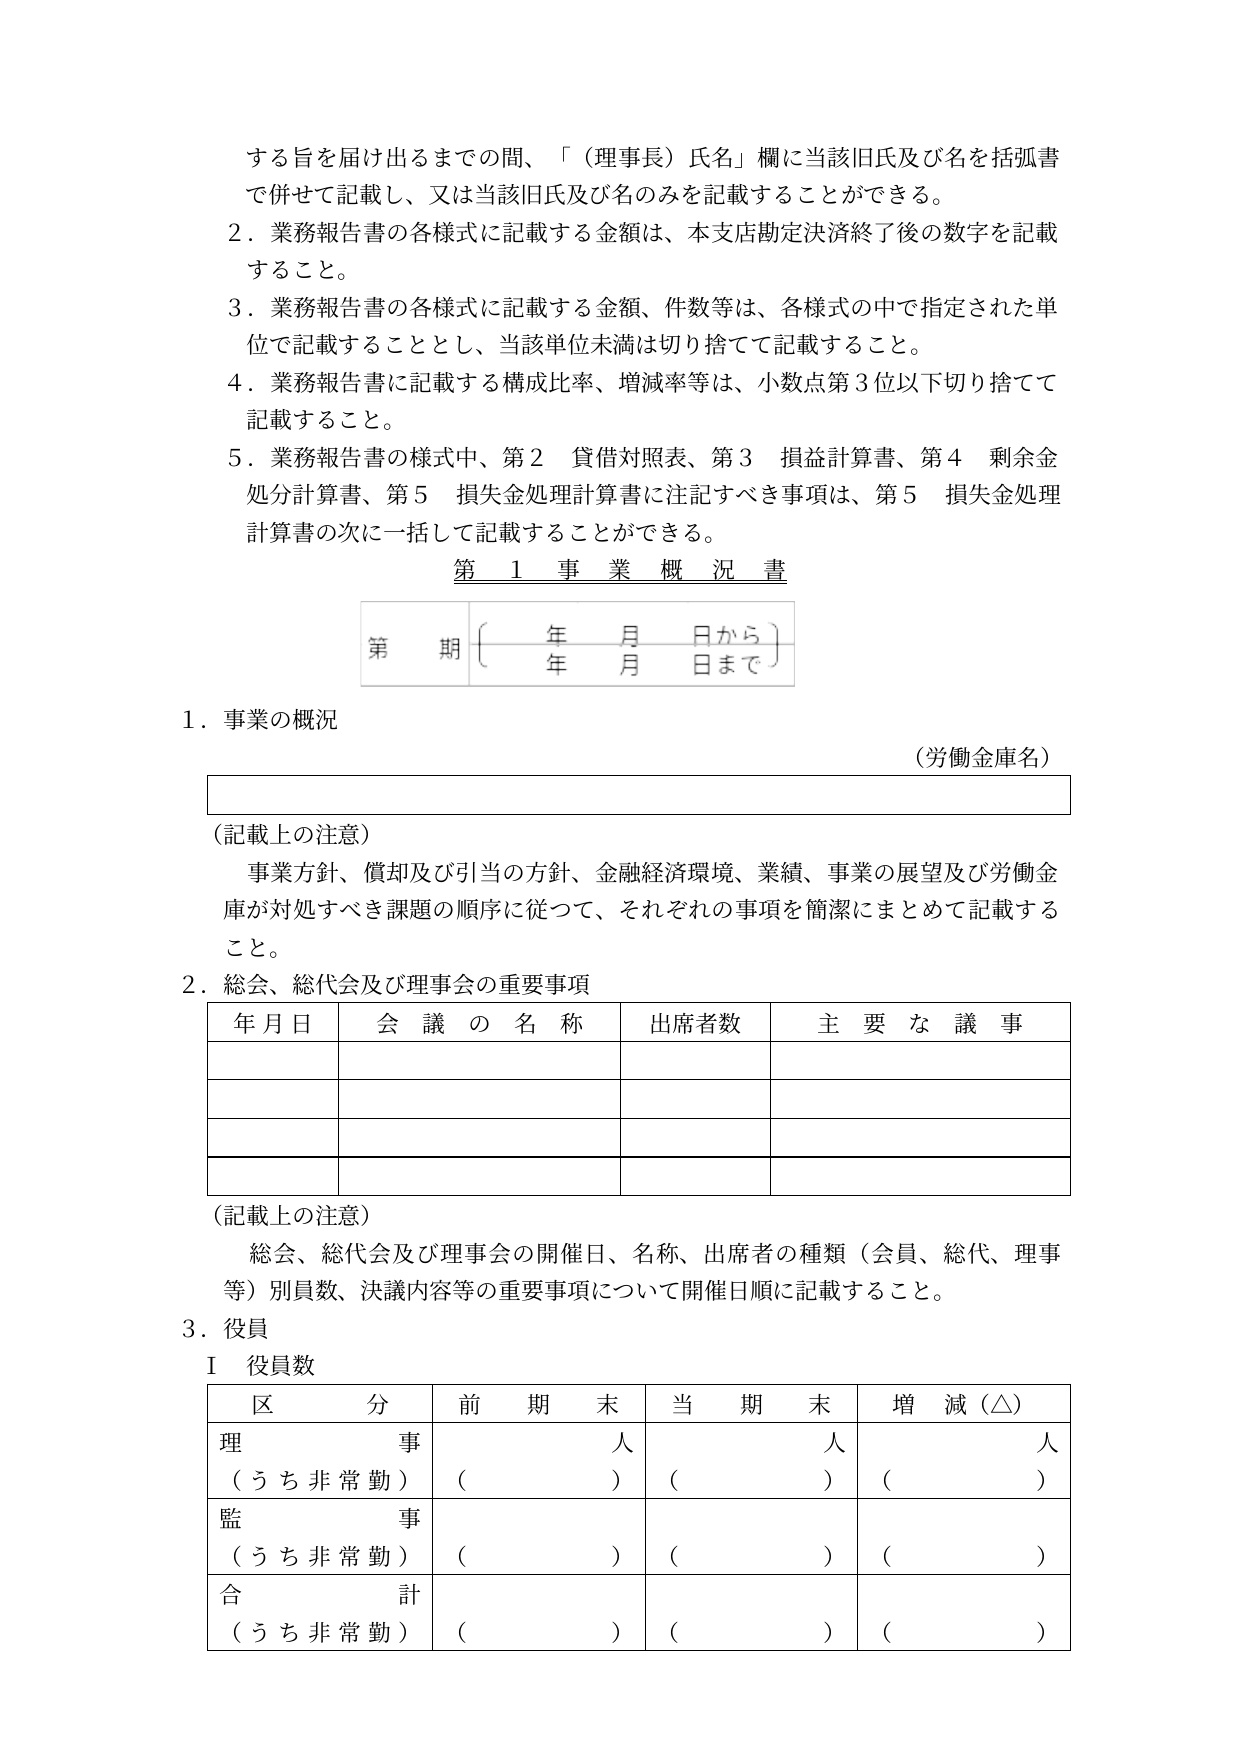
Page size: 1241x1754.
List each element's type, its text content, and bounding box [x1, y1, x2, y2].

table_cell （） [646, 1575, 857, 1650]
table_cell 人 （） [646, 1423, 857, 1498]
text （労働金庫名） [177, 738, 1063, 775]
table_cell [771, 1080, 1070, 1118]
table_cell [339, 1158, 620, 1195]
table_cell 合計 （うち非常勤） [208, 1575, 432, 1650]
table_header 前 期 末 [433, 1385, 645, 1422]
table_cell （） [646, 1499, 857, 1574]
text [199, 138, 1063, 213]
table_cell （） [858, 1499, 1070, 1574]
table_cell [339, 1080, 620, 1118]
table_header 主 要 な 議 事 [771, 1003, 1070, 1041]
text ３．役員 [177, 1308, 1063, 1346]
table_header 増 減（△） [858, 1385, 1070, 1422]
text ５．業務報告書の様式中、第２ 貸借対照表、第３ 損益計算書、第４ 剰余金処分計算書、第５ 損失金処理計算書に注記すべき事項は、第５ 損失金処理計算書の次に一括して記載することができる。 [177, 438, 1063, 550]
table_header 出席者数 [621, 1003, 770, 1041]
table_cell [771, 1158, 1070, 1195]
table_cell [771, 1119, 1070, 1156]
table_cell [339, 1119, 620, 1156]
text ２．総会、総代会及び理事会の重要事項 [177, 965, 1063, 1002]
table_header 会 議 の 名 称 [339, 1003, 620, 1041]
text 第 １ 事 業 概 況 書 [177, 550, 1063, 588]
table_cell [621, 1042, 770, 1079]
table_cell [208, 1158, 338, 1195]
table_header 当 期 末 [646, 1385, 857, 1422]
text ４．業務報告書に記載する構成比率、増減率等は、小数点第３位以下切り捨てて記載すること。 [177, 363, 1063, 438]
table_cell [339, 1042, 620, 1079]
table_cell （） [433, 1575, 645, 1650]
table_cell [208, 1042, 338, 1079]
table_cell [208, 1119, 338, 1156]
table_cell 監事 （うち非常勤） [208, 1499, 432, 1574]
table_cell 理事 （うち非常勤） [208, 1423, 432, 1498]
table_cell （） [858, 1575, 1070, 1650]
text （記載上の注意） [177, 1196, 1063, 1233]
text （記載上の注意） [177, 815, 1063, 852]
text １．事業の概況 [177, 700, 1063, 738]
table_cell [621, 1119, 770, 1156]
table_cell [621, 1080, 770, 1118]
table_header [208, 776, 1070, 814]
table_cell [208, 1080, 338, 1118]
text 事業方針、償却及び引当の方針、金融経済環境、業績、事業の展望及び労働金庫が対処すべき課題の順序に従つて、それぞれの事項を簡潔にまとめて記載すること。 [177, 852, 1063, 965]
text 総会、総代会及び理事会の開催日、名称、出席者の種類（会員、総代、理事等）別員数、決議内容等の重要事項について開催日順に記載すること。 [177, 1233, 1063, 1308]
text ３．業務報告書の各様式に記載する金額、件数等は、各様式の中で指定された単位で記載することとし、当該単位未満は切り捨てて記載すること。 [177, 288, 1063, 363]
text ２．業務報告書の各様式に記載する金額は、本支店勘定決済終了後の数字を記載すること。 [177, 213, 1063, 288]
table_cell [621, 1158, 770, 1195]
text Ⅰ 役員数 [177, 1346, 1063, 1383]
table_cell 人 （） [858, 1423, 1070, 1498]
table_cell [771, 1042, 1070, 1079]
table_cell 人 （） [433, 1423, 645, 1498]
table_cell （） [433, 1499, 645, 1574]
table_header 区 分 [208, 1385, 432, 1422]
table_header 年 月 日 [208, 1003, 338, 1041]
